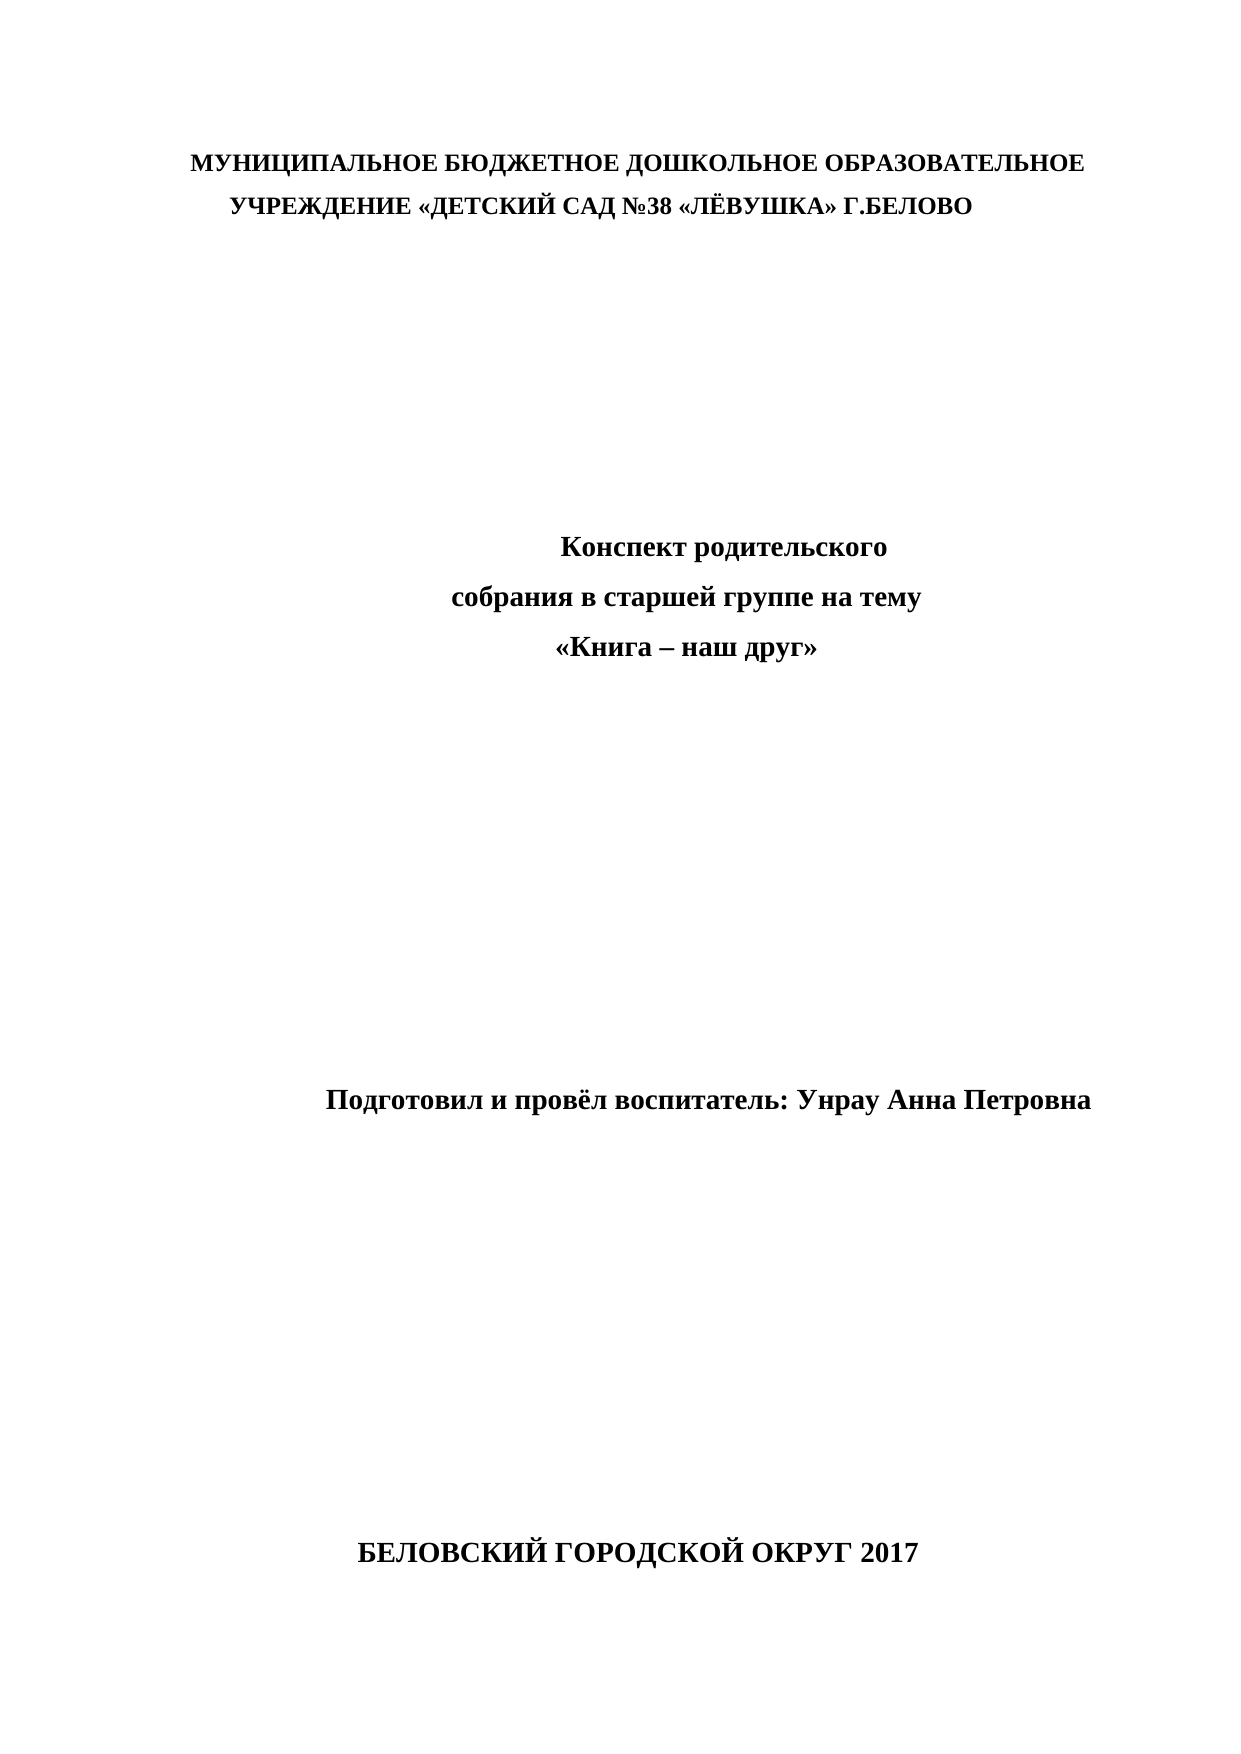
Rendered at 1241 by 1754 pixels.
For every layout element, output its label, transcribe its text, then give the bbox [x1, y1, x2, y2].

text МУНИЦИПАЛЬНОЕ БЮДЖЕТНОЕ ДОШКОЛЬНОЕ ОБРАЗОВАТЕЛЬНОЕ УЧРЕЖДЕНИЕ «ДЕТСКИЙ САД №38 «ЛЁВУШКА» Г.БЕЛОВО [110, 148, 1092, 220]
text Конспект родительского собрания в старшей группе на тему «Книга – наш друг» [427, 529, 946, 663]
text БЕЛОВСКИЙ ГОРОДСКОЙ ОКРУГ 2017 [110, 1535, 1092, 1569]
text Подготовил и провёл воспитатель: Унрау Анна Петровна [110, 1082, 1092, 1116]
